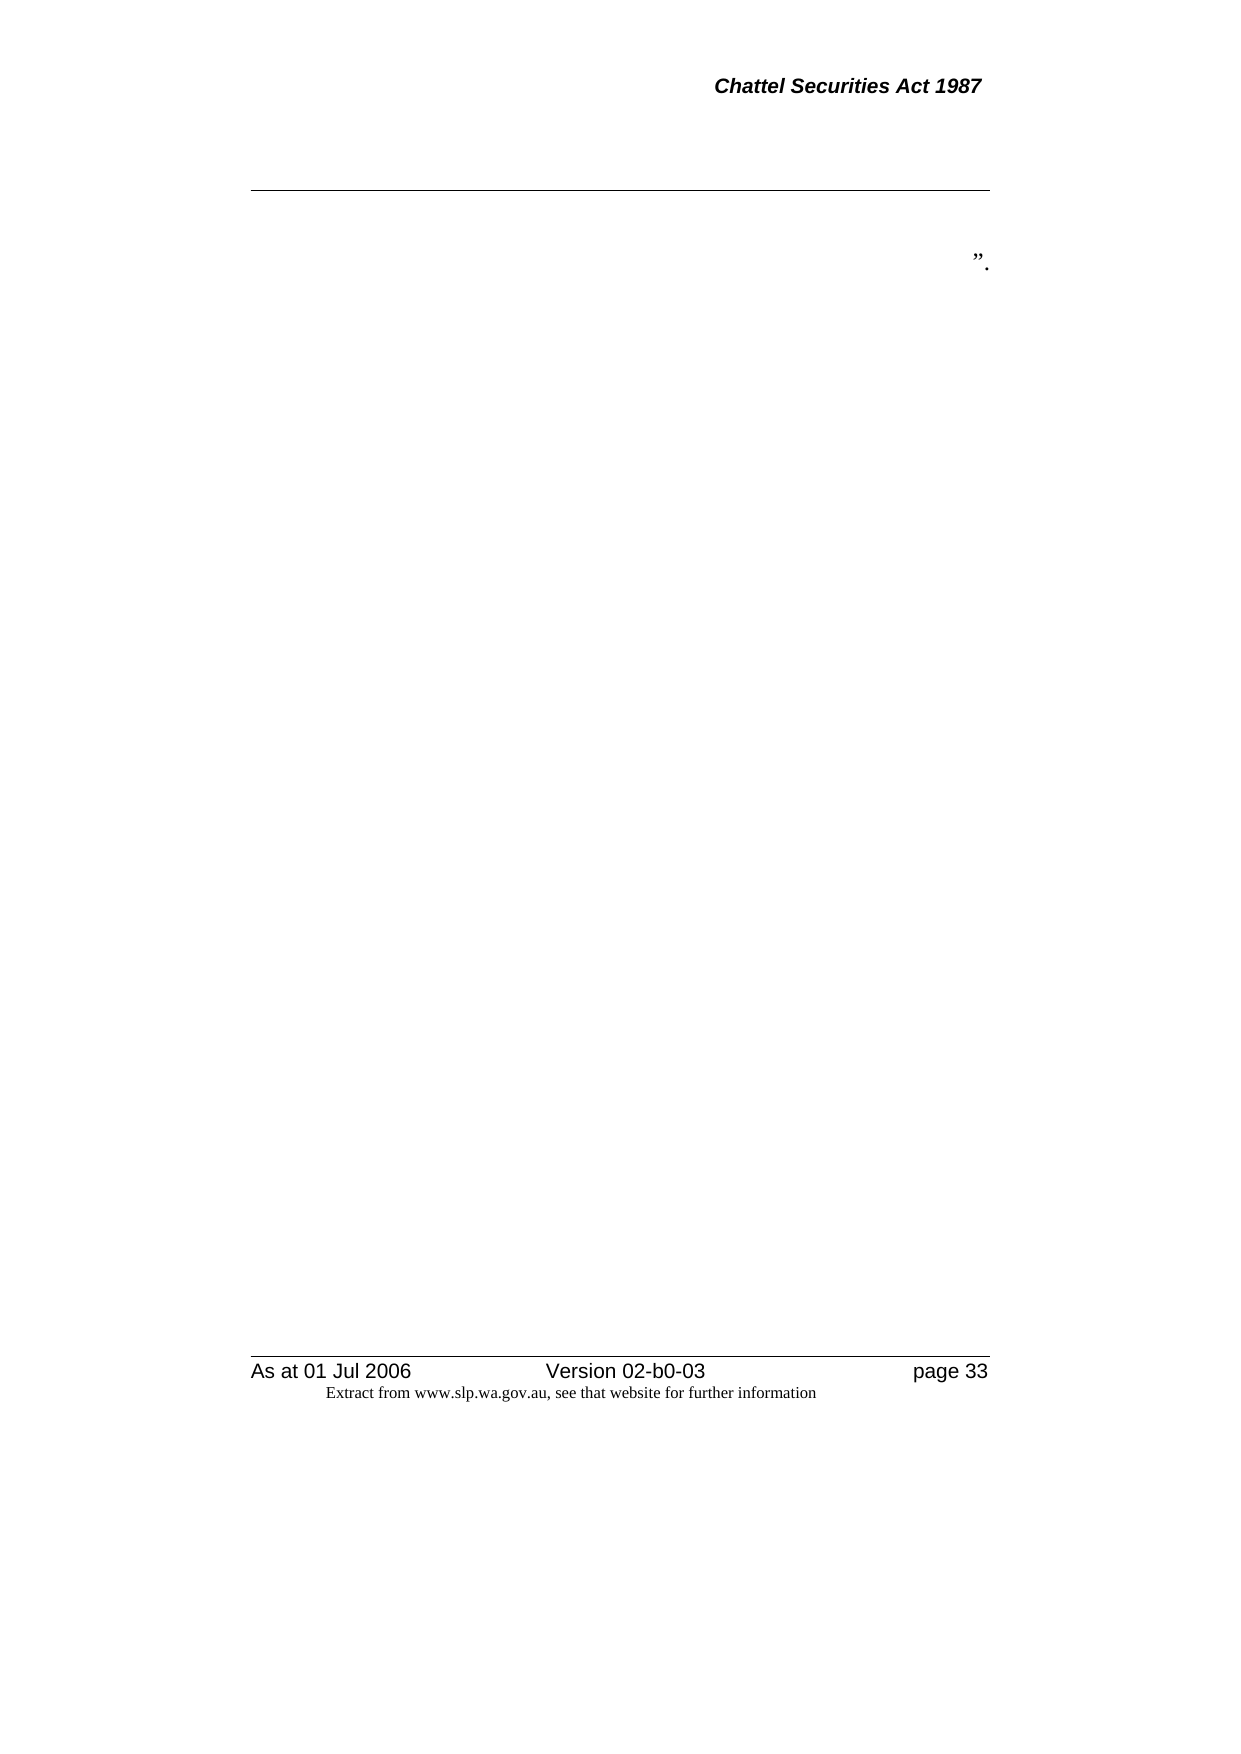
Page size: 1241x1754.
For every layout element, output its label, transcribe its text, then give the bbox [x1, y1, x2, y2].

text ”. [251, 247, 990, 276]
